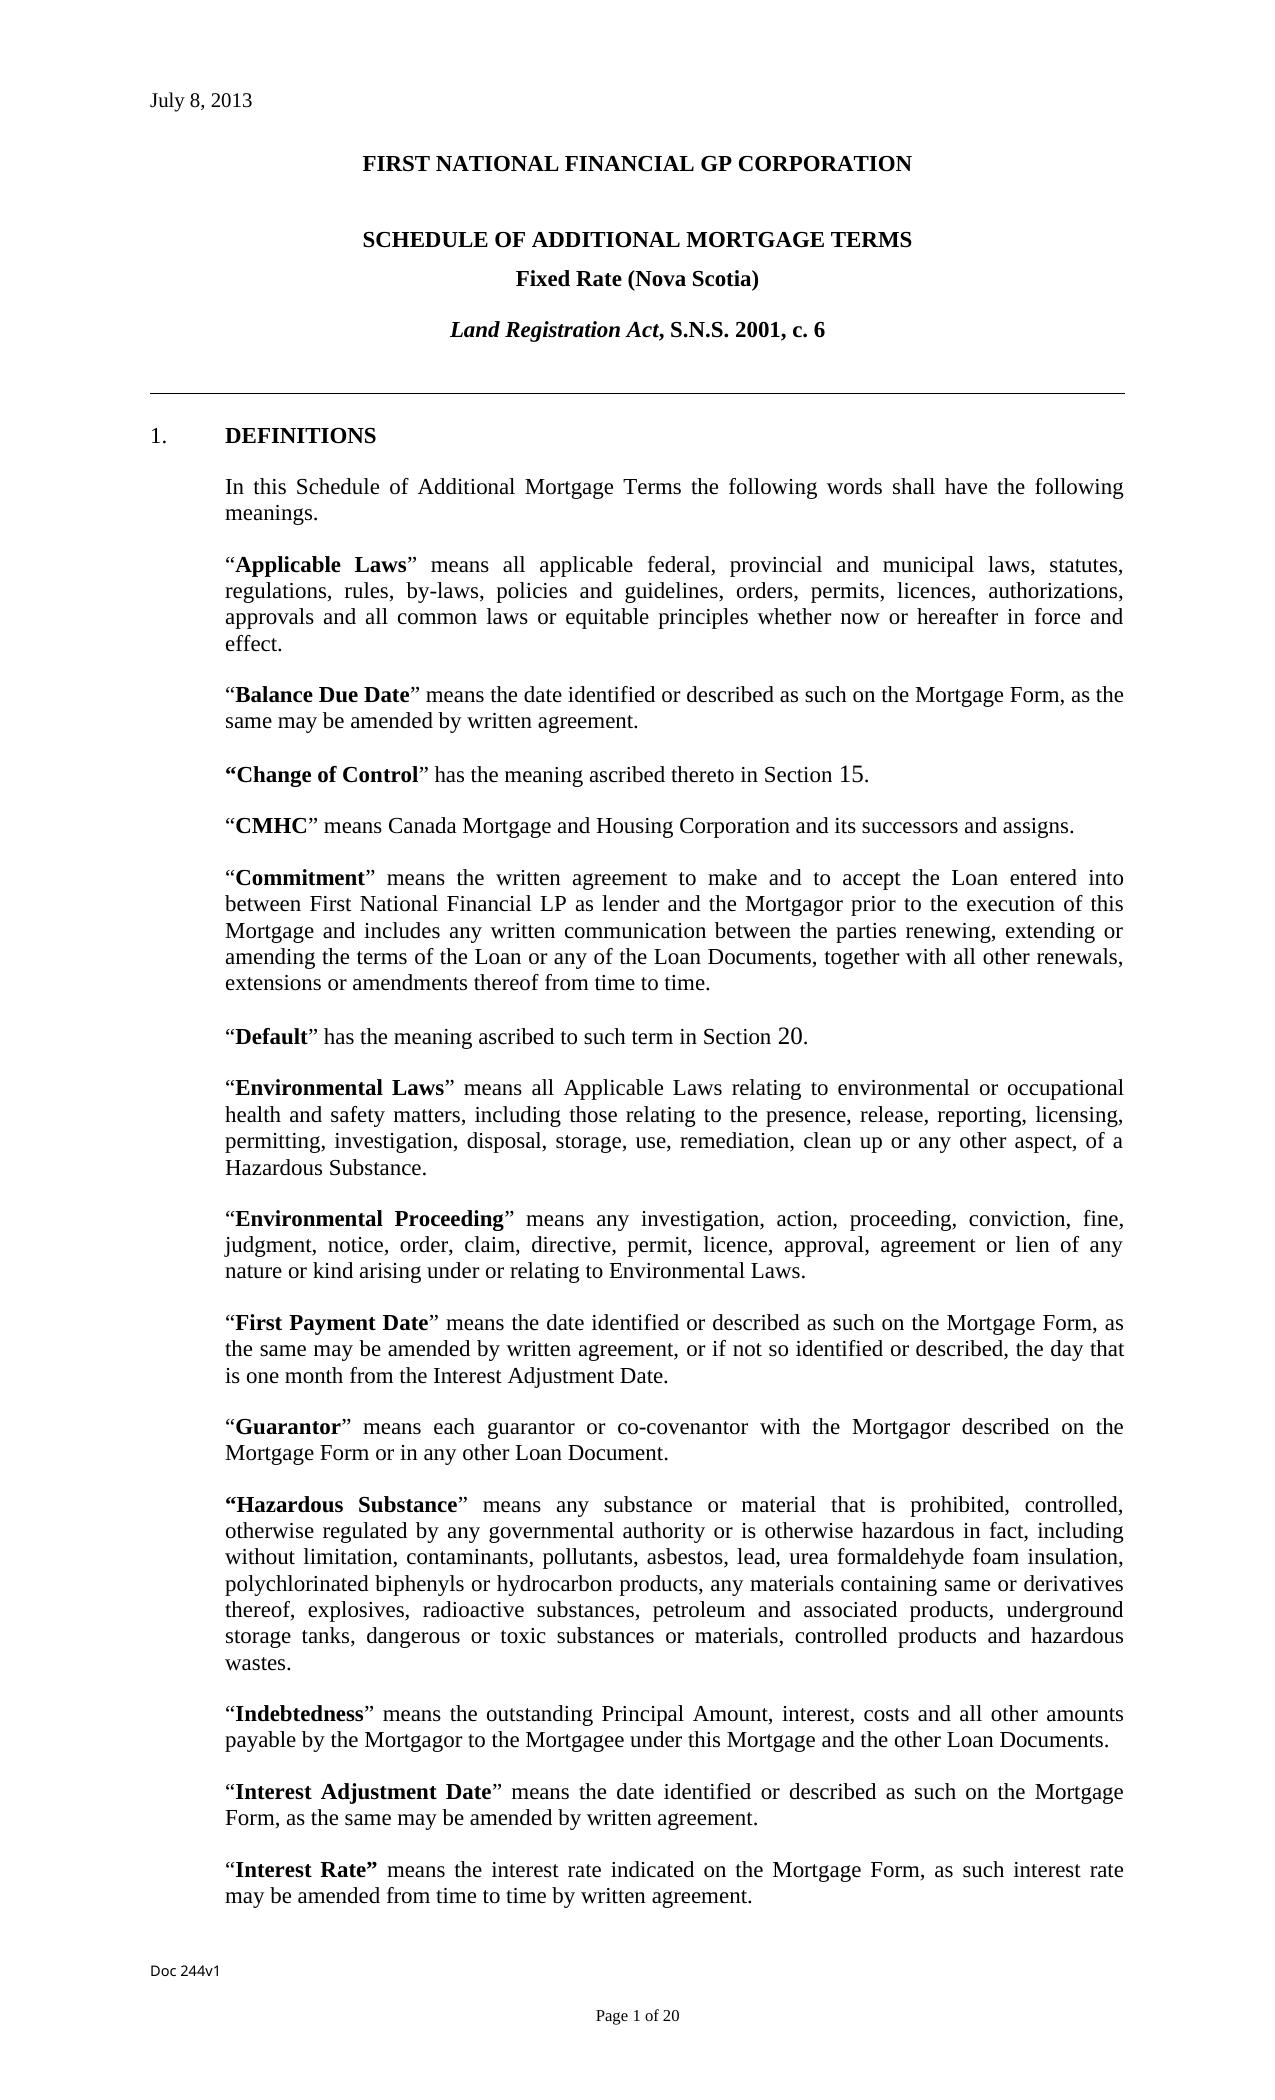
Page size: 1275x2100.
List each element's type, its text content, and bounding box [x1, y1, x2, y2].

text Land Registration Act, S.N.S. 2001, c. 6 [150, 317, 1125, 343]
text “Environmental Proceeding” means any investigation, action, proceeding, conviction, fine, judgment, notice, order, claim, directive, permit, licence, approval, agreement or lien of any nature or kind arising under or relating to Environmental Laws. [225, 1205, 1125, 1284]
text “Indebtedness” means the outstanding Principal Amount, interest, costs and all other amounts payable by the Mortgagor to the Mortgagee under this Mortgage and the other Loan Documents. [225, 1700, 1125, 1753]
list In this Schedule of Additional Mortgage Terms the following words shall have the following meanings. [225, 473, 1125, 526]
text “Environmental Laws” means all Applicable Laws relating to environmental or occupational health and safety matters, including those relating to the presence, release, reporting, licensing, permitting, investigation, disposal, storage, use, remediation, clean up or any other aspect, of a Hazardous Substance. [225, 1074, 1125, 1180]
text SCHEDULE OF ADDITIONAL MORTGAGE TERMS [150, 226, 1125, 253]
text “Balance Due Date” means the date identified or described as such on the Mortgage Form, as the same may be amended by written agreement. [225, 681, 1125, 734]
text FIRST NATIONAL FINANCIAL GP CORPORATION [150, 150, 1125, 176]
text “Commitment” means the written agreement to make and to accept the Loan entered into between First National Financial LP as lender and the Mortgagor prior to the execution of this Mortgage and includes any written communication between the parties renewing, extending or amending the terms of the Loan or any of the Loan Documents, together with all other renewals, extensions or amendments thereof from time to time. [225, 864, 1125, 996]
text “Interest Adjustment Date” means the date identified or described as such on the Mortgage Form, as the same may be amended by written agreement. [225, 1778, 1125, 1831]
text “Change of Control” has the meaning ascribed thereto in Section 15. [225, 759, 1125, 788]
text “Interest Rate” means the interest rate indicated on the Mortgage Form, as such interest rate may be amended from time to time by written agreement. [225, 1856, 1125, 1908]
list “Applicable Laws” means all applicable federal, provincial and municipal laws, statutes, regulations, rules, by-laws, policies and guidelines, orders, permits, licences, authorizations, approvals and all common laws or equitable principles whether now or hereafter in force and effect. [225, 551, 1125, 656]
text DEFINITIONS [150, 422, 1125, 448]
text “Default” has the meaning ascribed to such term in Section 20. [225, 1021, 1125, 1049]
text Fixed Rate (Nova Scotia) [150, 265, 1125, 292]
text “CMHC” means Canada Mortgage and Housing Corporation and its successors and assigns. [225, 813, 1125, 839]
text “Guarantor” means each guarantor or co-covenantor with the Mortgagor described on the Mortgage Form or in any other Loan Document. [225, 1413, 1125, 1466]
text “First Payment Date” means the date identified or described as such on the Mortgage Form, as the same may be amended by written agreement, or if not so identified or described, the day that is one month from the Interest Adjustment Date. [225, 1309, 1125, 1388]
text “Hazardous Substance” means any substance or material that is prohibited, controlled, otherwise regulated by any governmental authority or is otherwise hazardous in fact, including without limitation, contaminants, pollutants, asbestos, lead, urea formaldehyde foam insulation, polychlorinated biphenyls or hydrocarbon products, any materials containing same or derivatives thereof, explosives, radioactive substances, petroleum and associated products, underground storage tanks, dangerous or toxic substances or materials, controlled products and hazardous wastes. [225, 1491, 1125, 1675]
